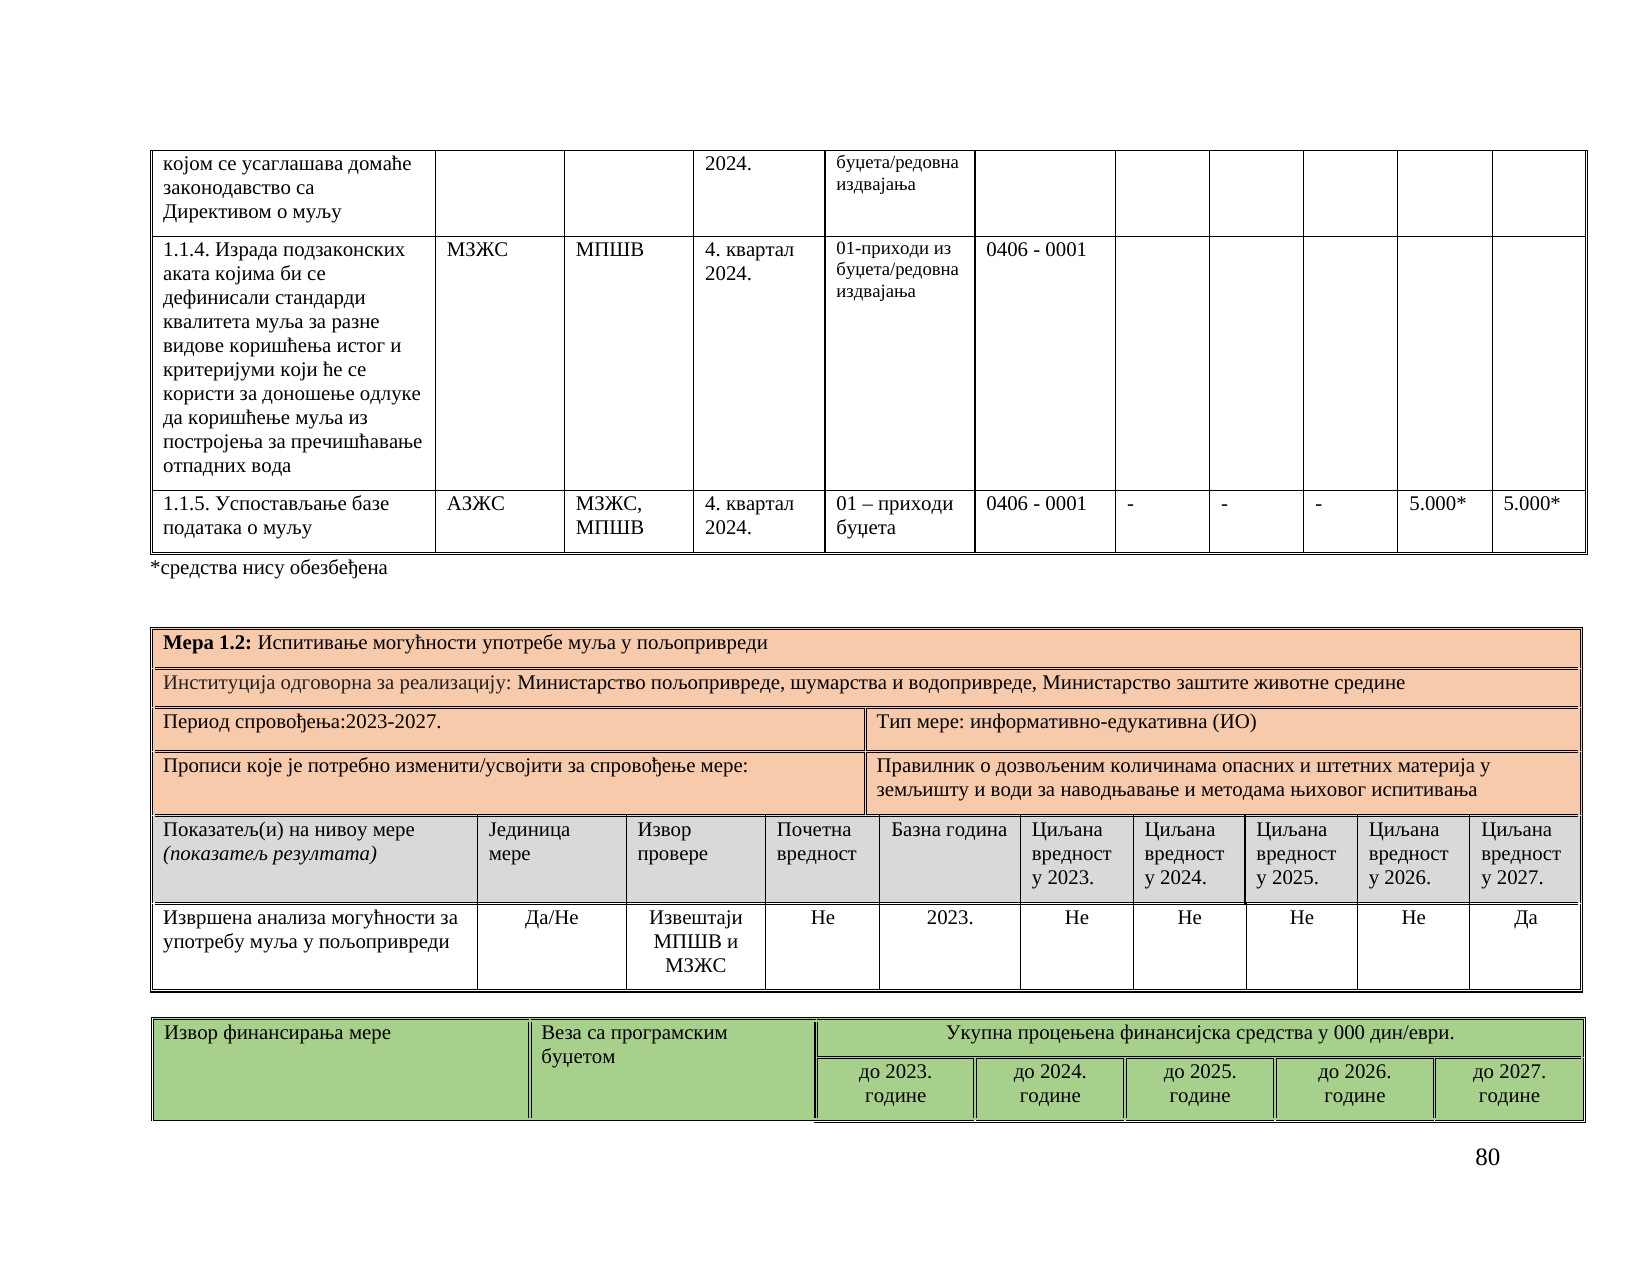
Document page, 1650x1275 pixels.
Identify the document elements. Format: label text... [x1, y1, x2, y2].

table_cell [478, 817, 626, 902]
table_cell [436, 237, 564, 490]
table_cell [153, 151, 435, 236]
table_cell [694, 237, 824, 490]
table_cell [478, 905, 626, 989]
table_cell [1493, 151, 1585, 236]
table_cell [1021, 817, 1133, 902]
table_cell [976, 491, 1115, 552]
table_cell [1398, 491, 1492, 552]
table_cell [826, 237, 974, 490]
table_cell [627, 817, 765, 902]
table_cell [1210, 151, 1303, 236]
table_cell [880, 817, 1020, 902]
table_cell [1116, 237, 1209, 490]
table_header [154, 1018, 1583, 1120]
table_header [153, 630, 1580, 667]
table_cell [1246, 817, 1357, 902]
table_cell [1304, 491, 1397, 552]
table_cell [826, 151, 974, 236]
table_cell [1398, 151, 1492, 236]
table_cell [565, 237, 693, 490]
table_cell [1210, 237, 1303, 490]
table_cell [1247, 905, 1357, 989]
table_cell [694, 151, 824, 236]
text *средства нису обезбеђена [150, 555, 1500, 579]
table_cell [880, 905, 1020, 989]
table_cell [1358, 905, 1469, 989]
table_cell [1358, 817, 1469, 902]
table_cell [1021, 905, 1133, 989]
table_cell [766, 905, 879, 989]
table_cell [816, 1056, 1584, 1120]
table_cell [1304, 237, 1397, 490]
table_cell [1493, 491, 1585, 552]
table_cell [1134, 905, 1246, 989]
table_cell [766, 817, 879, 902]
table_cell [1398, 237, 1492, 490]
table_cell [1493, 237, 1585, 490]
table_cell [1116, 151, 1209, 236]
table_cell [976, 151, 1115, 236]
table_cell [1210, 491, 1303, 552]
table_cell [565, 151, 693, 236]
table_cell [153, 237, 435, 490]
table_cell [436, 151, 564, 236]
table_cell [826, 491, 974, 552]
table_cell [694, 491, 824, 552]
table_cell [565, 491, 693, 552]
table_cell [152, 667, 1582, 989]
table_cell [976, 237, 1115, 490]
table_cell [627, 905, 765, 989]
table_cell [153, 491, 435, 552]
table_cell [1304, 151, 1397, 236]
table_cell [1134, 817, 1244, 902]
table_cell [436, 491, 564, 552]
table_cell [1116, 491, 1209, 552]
